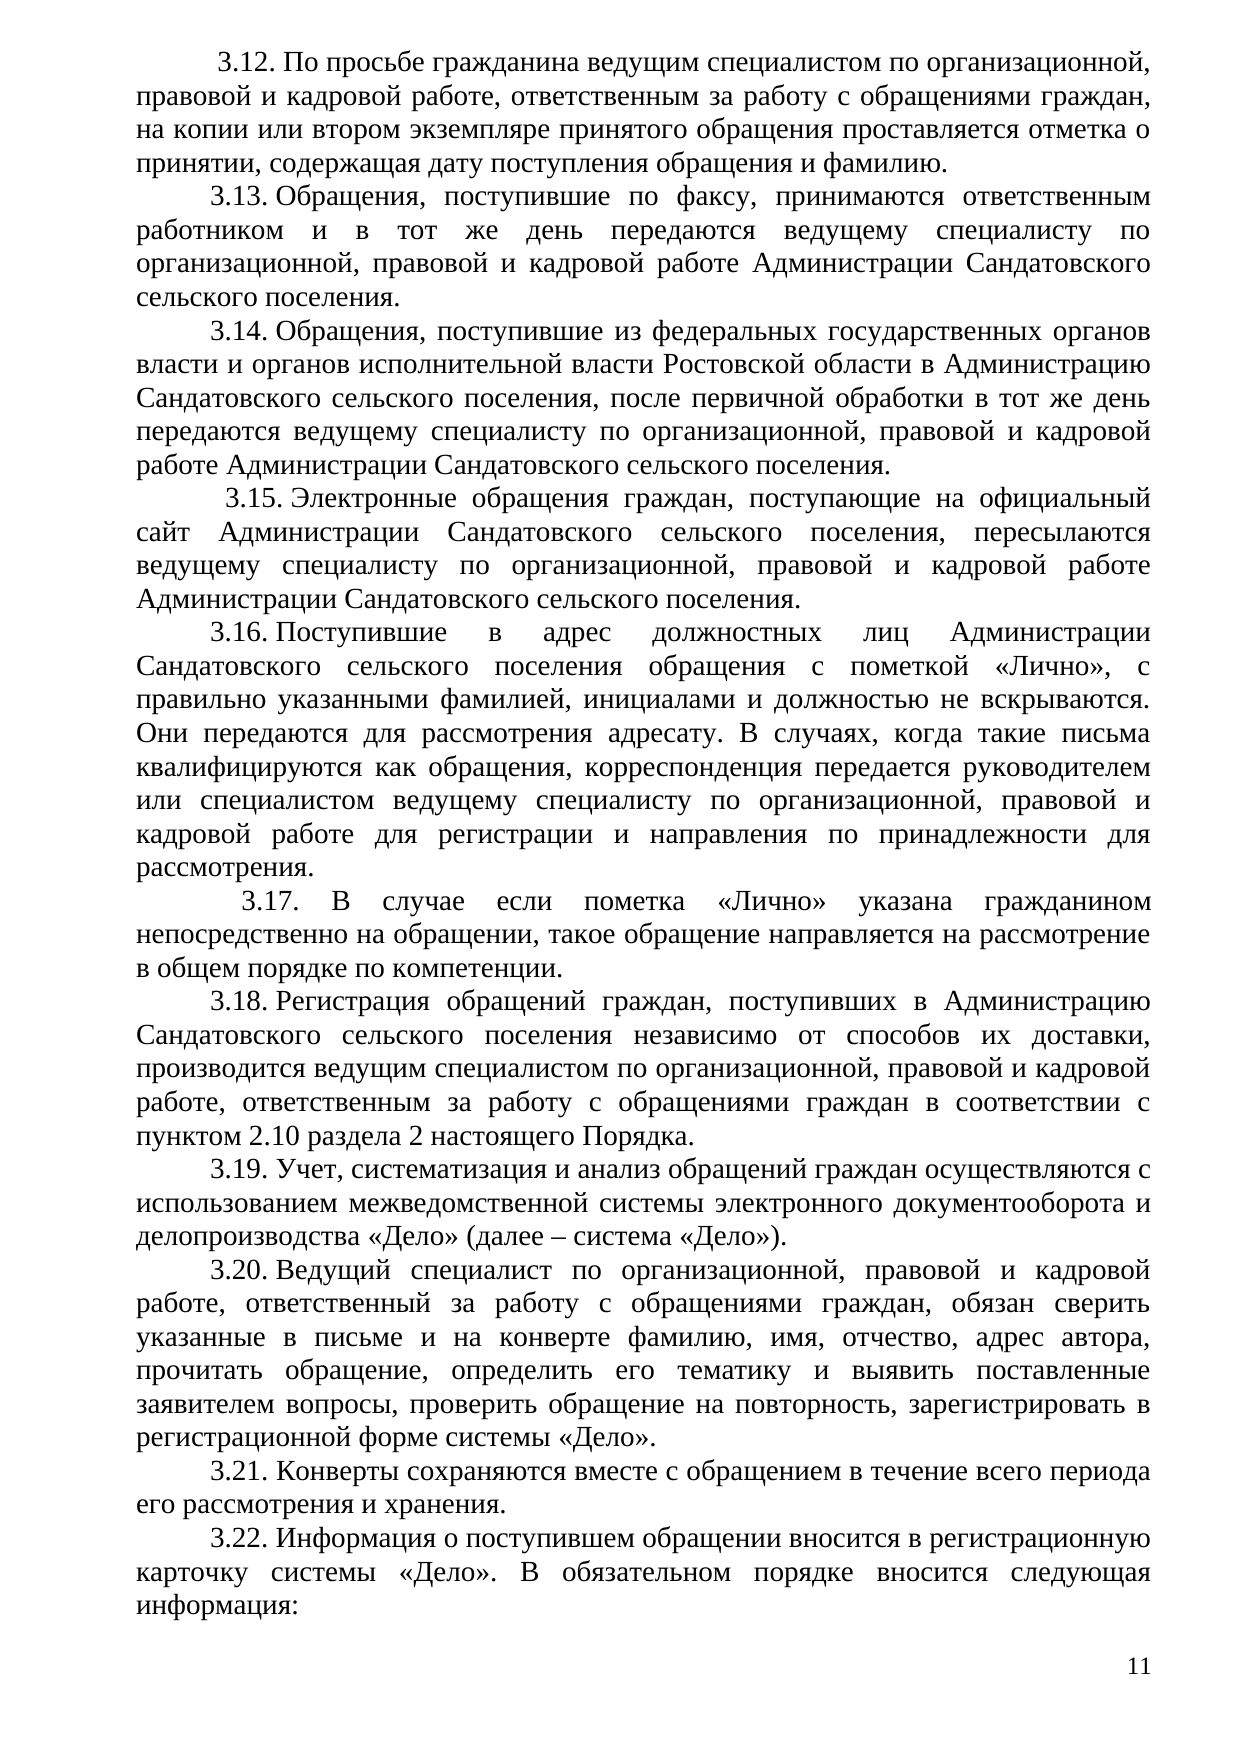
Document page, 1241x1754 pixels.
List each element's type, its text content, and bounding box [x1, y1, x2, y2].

text 3.14. Обращения, поступившие из федеральных государственных органов власти и органов исполнительной власти Ростовской области в Администрацию Сандатовского сельского поселения, после первичной обработки в тот же день передаются ведущему специалисту по организационной, правовой и кадровой работе Администрации Сандатовского сельского поселения. [136, 313, 1152, 480]
text 3.22. Информация о поступившем обращении вносится в регистрационную карточку системы «Дело». В обязательном порядке вносится следующая информация: [136, 1520, 1152, 1621]
text 3.19. Учет, систематизация и анализ обращений граждан осуществляются с использованием межведомственной системы электронного документооборота и делопроизводства «Дело» (далее – система «Дело»). [136, 1151, 1152, 1252]
text 3.18. Регистрация обращений граждан, поступивших в Администрацию Сандатовского сельского поселения независимо от способов их доставки, производится ведущим специалистом по организационной, правовой и кадровой работе, ответственным за работу с обращениями граждан в соответствии с пунктом 2.10 раздела 2 настоящего Порядка. [136, 983, 1152, 1151]
text 3.20. Ведущий специалист по организационной, правовой и кадровой работе, ответственный за работу с обращениями граждан, обязан сверить указанные в письме и на конверте фамилию, имя, отчество, адрес автора, прочитать обращение, определить его тематику и выявить поставленные заявителем вопросы, проверить обращение на повторность, зарегистрировать в регистрационной форме системы «Дело». [136, 1252, 1152, 1453]
text 3.17. В случае если пометка «Лично» указана гражданином непосредственно на обращении, такое обращение направляется на рассмотрение в общем порядке по компетенции. [136, 883, 1152, 983]
text 3.12. По просьбе гражданина ведущим специалистом по организационной, правовой и кадровой работе, ответственным за работу с обращениями граждан, на копии или втором экземпляре принятого обращения проставляется отметка о принятии, содержащая дату поступления обращения и фамилию. [136, 44, 1152, 178]
text 3.21. Конверты сохраняются вместе с обращением в течение всего периода его рассмотрения и хранения. [136, 1453, 1152, 1520]
text 3.13. Обращения, поступившие по факсу, принимаются ответственным работником и в тот же день передаются ведущему специалисту по организационной, правовой и кадровой работе Администрации Сандатовского сельского поселения. [136, 178, 1152, 313]
text 3.16. Поступившие в адрес должностных лиц Администрации Сандатовского сельского поселения обращения с пометкой «Лично», с правильно указанными фамилией, инициалами и должностью не вскрываются. Они передаются для рассмотрения адресату. В случаях, когда такие письма квалифицируются как обращения, корреспонденция передается руководителем или специалистом ведущему специалисту по организационной, правовой и кадровой работе для регистрации и направления по принадлежности для рассмотрения. [136, 614, 1152, 883]
text 3.15. Электронные обращения граждан, поступающие на официальный сайт Администрации Сандатовского сельского поселения, пересылаются ведущему специалисту по организационной, правовой и кадровой работе Администрации Сандатовского сельского поселения. [136, 480, 1152, 614]
